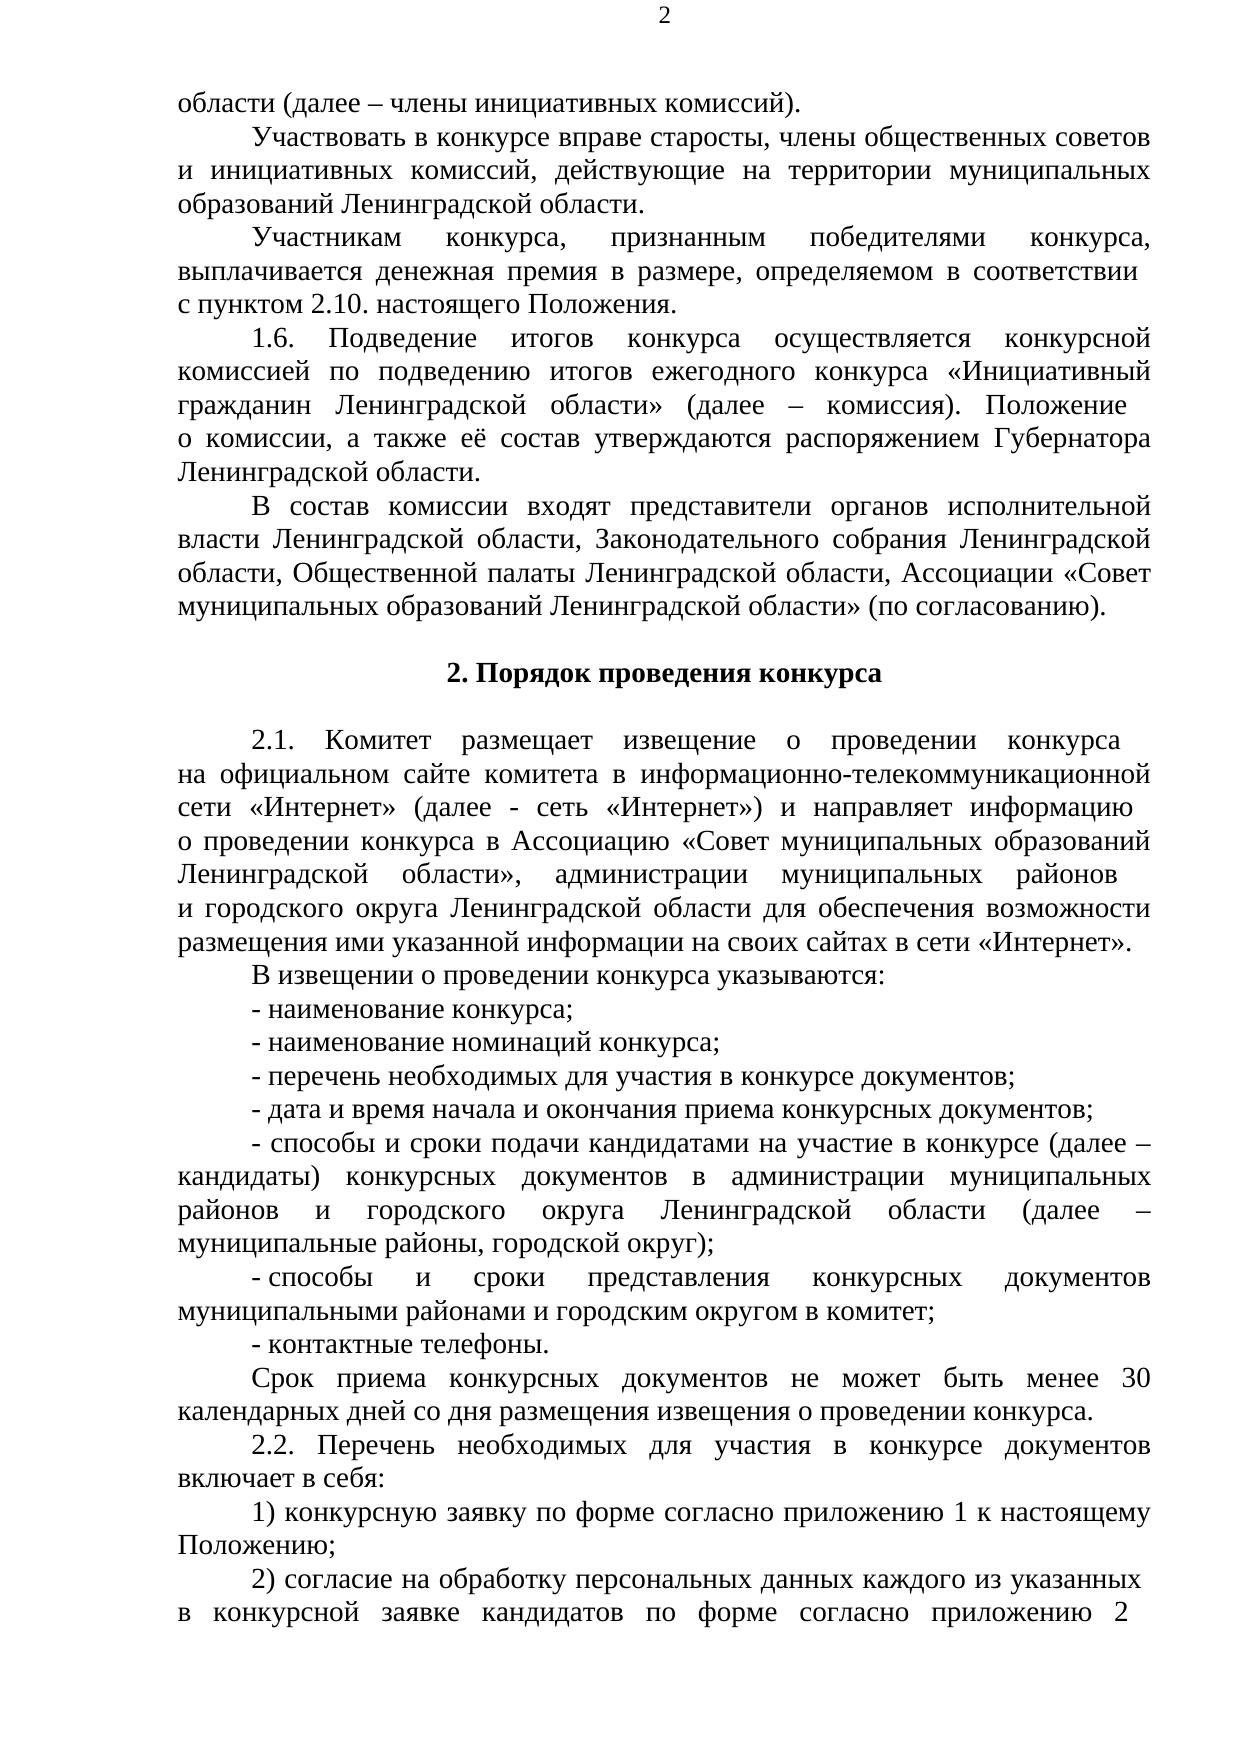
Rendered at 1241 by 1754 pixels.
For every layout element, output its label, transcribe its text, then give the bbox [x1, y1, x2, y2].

text - дата и время начала и окончания приема конкурсных документов; [177, 1091, 1152, 1125]
text В состав комиссии входят представители органов исполнительной власти Ленинградской области, Законодательного собрания Ленинградской области, Общественной палаты Ленинградской области, Ассоциации «Совет муниципальных образований Ленинградской области» (по согласованию). [177, 488, 1152, 622]
text Участникам конкурса, признанным победителями конкурса, выплачивается денежная премия в размере, определяемом в соответствии с пунктом 2.10. настоящего Положения. [177, 219, 1152, 320]
text - наименование конкурса; [177, 991, 1152, 1024]
text Срок приема конкурсных документов не может быть менее 30 календарных дней со дня размещения извещения о проведении конкурса. [177, 1360, 1152, 1427]
text 2. Порядок проведения конкурса [177, 655, 1152, 689]
text Участвовать в конкурсе вправе старосты, члены общественных советов и инициативных комиссий, действующие на территории муниципальных образований Ленинградской области. [177, 119, 1152, 219]
text - наименование номинаций конкурса; [177, 1024, 1152, 1058]
text - перечень необходимых для участия в конкурсе документов; [177, 1058, 1152, 1091]
text 2.1. Комитет размещает извещение о проведении конкурса на официальном сайте комитета в информационно-телекоммуникационной сети «Интернет» (далее - сеть «Интернет») и направляет информацию о проведении конкурса в Ассоциацию «Совет муниципальных образований Ленинградской области», администрации муниципальных районов и городского округа Ленинградской области для обеспечения возможности размещения ими указанной информации на своих сайтах в сети «Интернет». [177, 722, 1152, 957]
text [177, 85, 1152, 119]
text - контактные телефоны. [177, 1326, 1152, 1360]
text 1.6. Подведение итогов конкурса осуществляется конкурсной комиссией по подведению итогов ежегодного конкурса «Инициативный гражданин Ленинградской области» (далее – комиссия). Положение о комиссии, а также её состав утверждаются распоряжением Губернатора Ленинградской области. [177, 320, 1152, 488]
text В извещении о проведении конкурса указываются: [177, 957, 1152, 991]
text - способы и сроки представления конкурсных документов муниципальными районами и городским округом в комитет; [177, 1259, 1152, 1326]
text 1) конкурсную заявку по форме согласно приложению 1 к настоящему Положению; [177, 1494, 1152, 1561]
text 2.2. Перечень необходимых для участия в конкурсе документов включает в себя: [177, 1427, 1152, 1494]
text - способы и сроки подачи кандидатами на участие в конкурсе (далее – кандидаты) конкурсных документов в администрации муниципальных районов и городского округа Ленинградской области (далее – муниципальные районы, городской округ); [177, 1125, 1152, 1259]
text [177, 1561, 1152, 1628]
